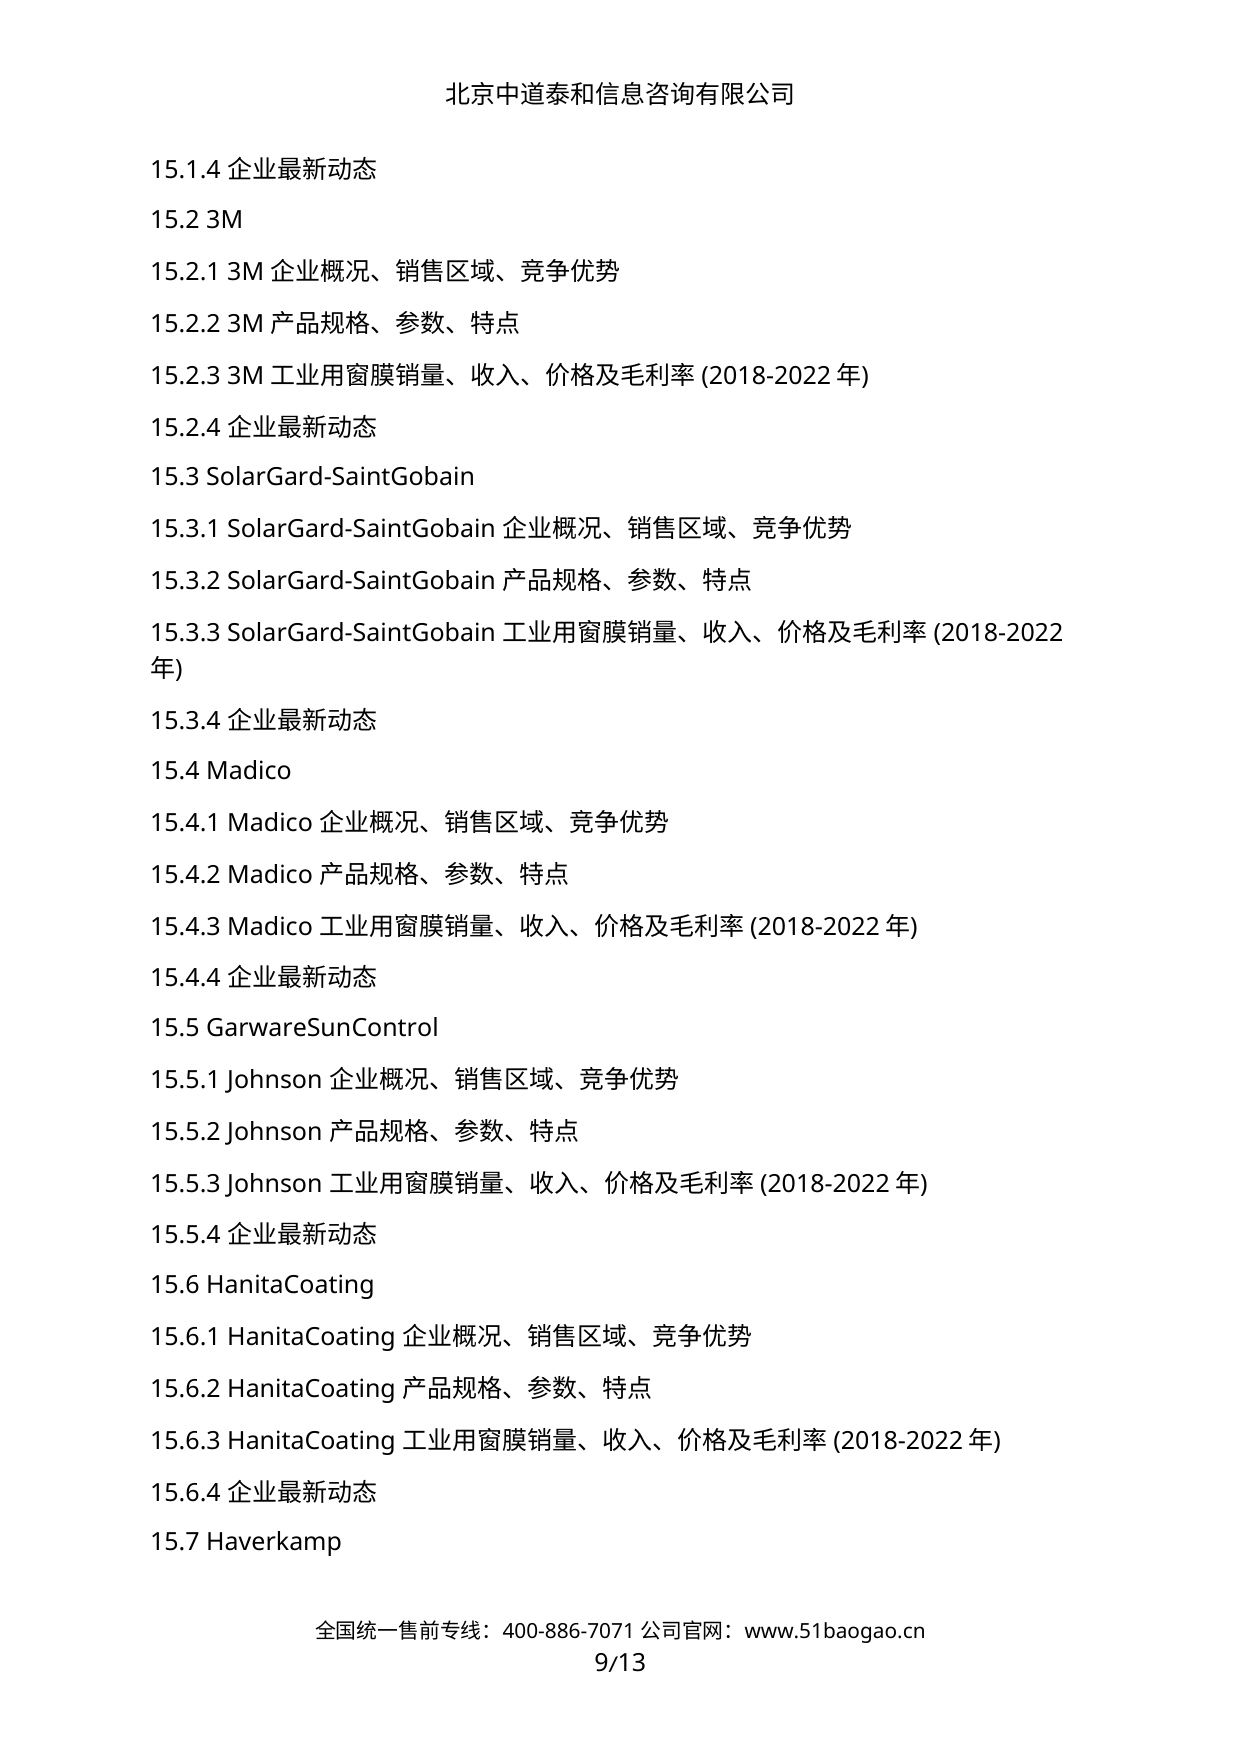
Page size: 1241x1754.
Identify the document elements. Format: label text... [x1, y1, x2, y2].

text 15.3.2 SolarGard-SaintGobain 产品规格、参数、特点 [150, 561, 1090, 597]
text 15.5 GarwareSunControl [150, 1010, 1090, 1044]
text 15.6 HanitaCoating [150, 1267, 1090, 1301]
text 15.4.2 Madico 产品规格、参数、特点 [150, 854, 1090, 890]
text 15.6.1 HanitaCoating 企业概况、销售区域、竞争优势 [150, 1317, 1090, 1353]
text 15.6.3 HanitaCoating 工业用窗膜销量、收入、价格及毛利率 (2018-2022年) [150, 1420, 1090, 1457]
text 15.4.4 企业最新动态 [150, 958, 1090, 994]
text 15.5.3 Johnson 工业用窗膜销量、收入、价格及毛利率 (2018-2022年) [150, 1163, 1090, 1199]
text 15.3.3 SolarGard-SaintGobain 工业用窗膜销量、收入、价格及毛利率 (2018-2022年) [150, 612, 1090, 685]
text 15.5.1 Johnson 企业概况、销售区域、竞争优势 [150, 1059, 1090, 1096]
text 15.3.4 企业最新动态 [150, 701, 1090, 737]
text 15.4.3 Madico 工业用窗膜销量、收入、价格及毛利率 (2018-2022年) [150, 906, 1090, 942]
text 15.4.1 Madico 企业概况、销售区域、竞争优势 [150, 802, 1090, 838]
text 15.3 SolarGard-SaintGobain [150, 459, 1090, 493]
text 15.6.4 企业最新动态 [150, 1472, 1090, 1508]
text 15.6.2 HanitaCoating 产品规格、参数、特点 [150, 1368, 1090, 1405]
text 15.1.4 企业最新动态 [150, 150, 1090, 186]
text 15.5.2 Johnson 产品规格、参数、特点 [150, 1111, 1090, 1147]
text 15.2.1 3M 企业概况、销售区域、竞争优势 [150, 252, 1090, 288]
text 15.2.2 3M 产品规格、参数、特点 [150, 303, 1090, 340]
text 15.2 3M [150, 202, 1090, 236]
text 15.3.1 SolarGard-SaintGobain 企业概况、销售区域、竞争优势 [150, 509, 1090, 545]
text 15.2.4 企业最新动态 [150, 407, 1090, 443]
text 15.2.3 3M 工业用窗膜销量、收入、价格及毛利率 (2018-2022年) [150, 355, 1090, 392]
text 15.7 Haverkamp [150, 1524, 1090, 1558]
text 15.4 Madico [150, 752, 1090, 787]
text 15.5.4 企业最新动态 [150, 1215, 1090, 1251]
